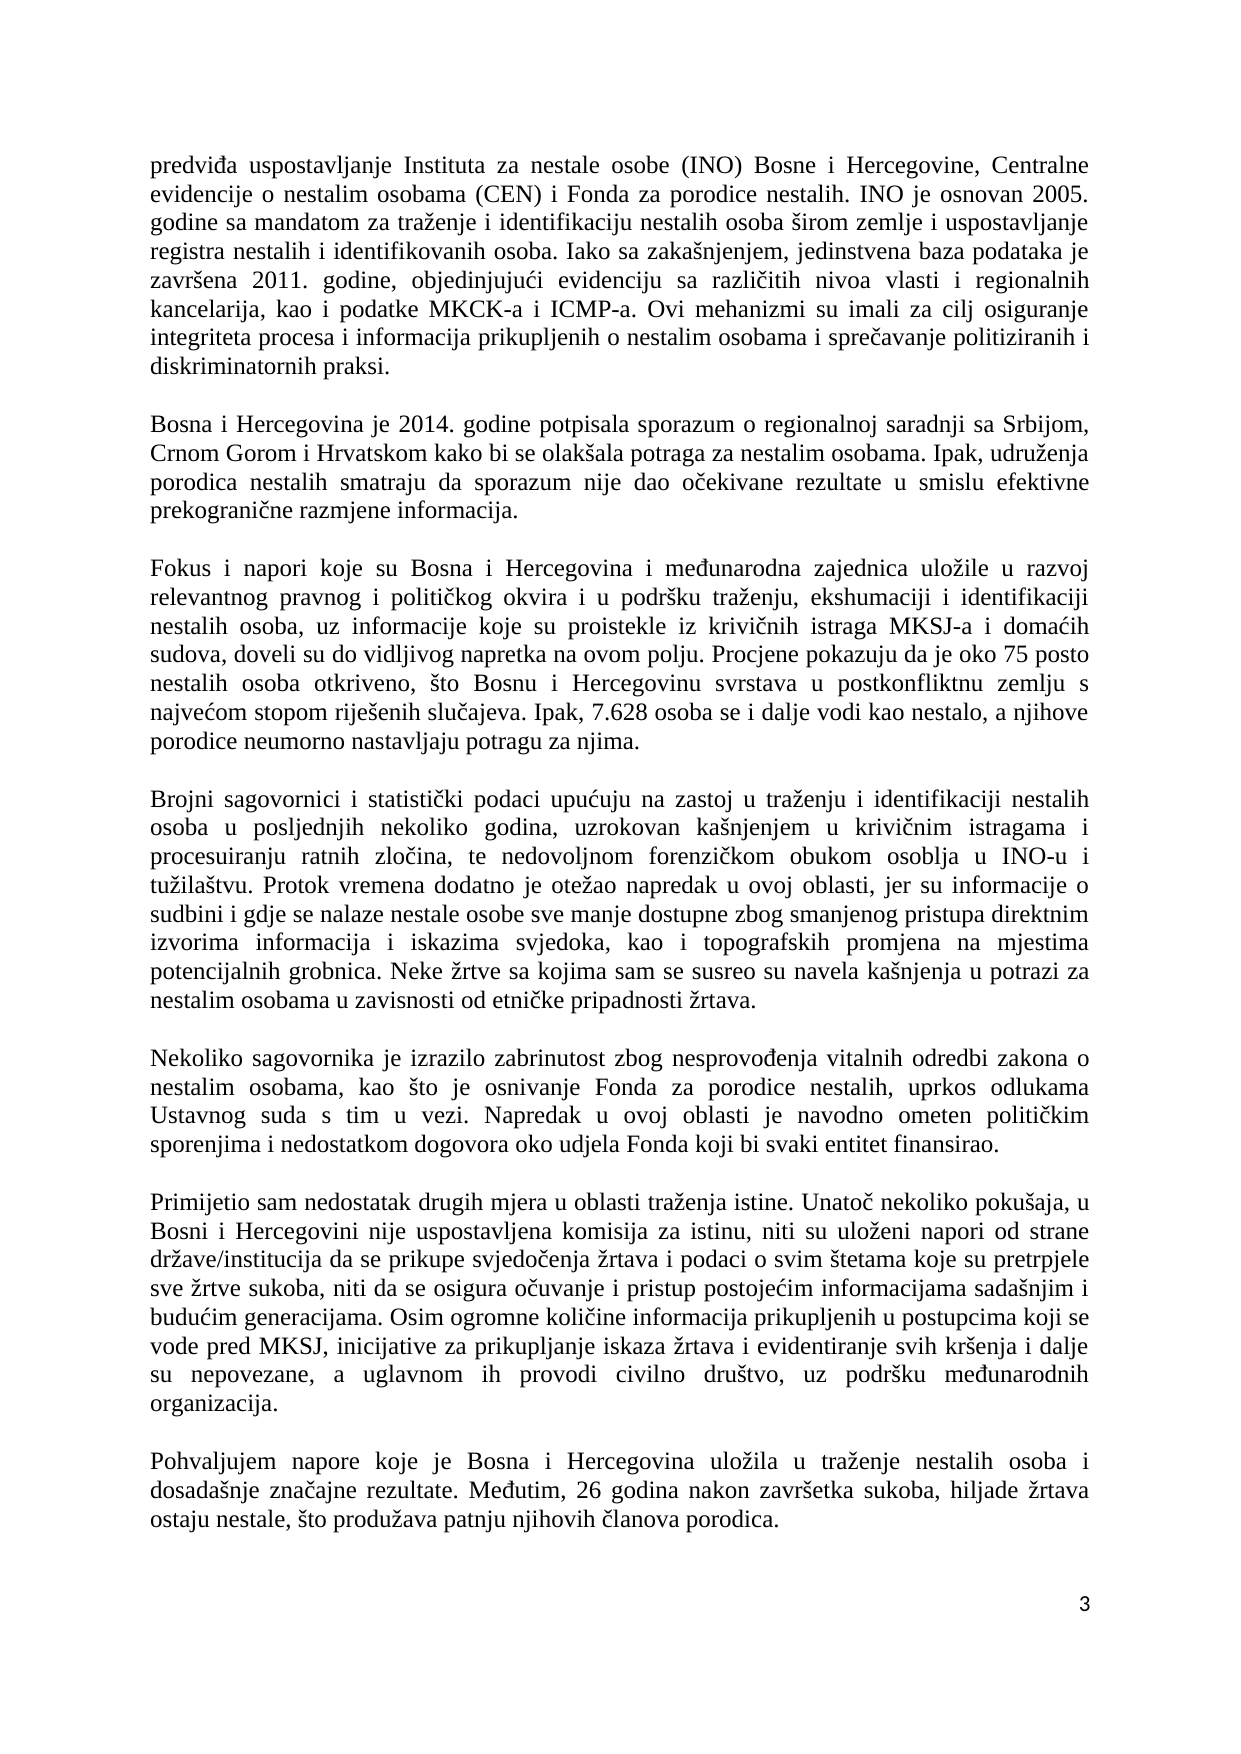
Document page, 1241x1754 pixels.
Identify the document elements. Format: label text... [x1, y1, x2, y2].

text Primijetio sam nedostatak drugih mjera u oblasti traženja istine. Unatoč nekoliko pokušaja, u Bosni i Hercegovini nije uspostavljena komisija za istinu, niti su uloženi napori od strane države/institucija da se prikupe svjedočenja žrtava i podaci o svim štetama koje su pretrpjele sve žrtve sukoba, niti da se osigura očuvanje i pristup postojećim informacijama sadašnjim i budućim generacijama. Osim ogromne količine informacija prikupljenih u postupcima koji se vode pred MKSJ, inicijative za prikupljanje iskaza žrtava i evidentiranje svih kršenja i dalje su nepovezane, a uglavnom ih provodi civilno društvo, uz podršku međunarodnih organizacija. [150, 1187, 1090, 1417]
text Brojni sagovornici i statistički podaci upućuju na zastoj u traženju i identifikaciji nestalih osoba u posljednjih nekoliko godina, uzrokovan kašnjenjem u krivičnim istragama i procesuiranju ratnih zločina, te nedovoljnom forenzičkom obukom osoblja u INO-u i tužilaštvu. Protok vremena dodatno je otežao napredak u ovoj oblasti, jer su informacije o sudbini i gdje se nalaze nestale osobe sve manje dostupne zbog smanjenog pristupa direktnim izvorima informacija i iskazima svjedoka, kao i topografskih promjena na mjestima potencijalnih grobnica. Neke žrtve sa kojima sam se susreo su navela kašnjenja u potrazi za nestalim osobama u zavisnosti od etničke pripadnosti žrtava. [150, 784, 1090, 1014]
text Nekoliko sagovornika je izrazilo zabrinutost zbog nesprovođenja vitalnih odredbi zakona o nestalim osobama, kao što je osnivanje Fonda za porodice nestalih, uprkos odlukama Ustavnog suda s tim u vezi. Napredak u ovoj oblasti je navodno ometen političkim sporenjima i nedostatkom dogovora oko udjela Fonda koji bi svaki entitet finansirao. [150, 1043, 1090, 1158]
text Bosna i Hercegovina je 2014. godine potpisala sporazum o regionalnoj saradnji sa Srbijom, Crnom Gorom i Hrvatskom kako bi se olakšala potraga za nestalim osobama. Ipak, udruženja porodica nestalih smatraju da sporazum nije dao očekivane rezultate u smislu efektivne prekogranične razmjene informacija. [150, 409, 1090, 524]
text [150, 150, 1090, 380]
text Pohvaljujem napore koje je Bosna i Hercegovina uložila u traženje nestalih osoba i dosadašnje značajne rezultate. Međutim, 26 godina nakon završetka sukoba, hiljade žrtava ostaju nestale, što produžava patnju njihovih članova porodica. [150, 1446, 1090, 1532]
text Fokus i napori koje su Bosna i Hercegovina i međunarodna zajednica uložile u razvoj relevantnog pravnog i političkog okvira i u podršku traženju, ekshumaciji i identifikaciji nestalih osoba, uz informacije koje su proistekle iz krivičnih istraga MKSJ-a i domaćih sudova, doveli su do vidljivog napretka na ovom polju. Procjene pokazuju da je oko 75 posto nestalih osoba otkriveno, što Bosnu i Hercegovinu svrstava u postkonfliktnu zemlju s najvećom stopom riješenih slučajeva. Ipak, 7.628 osoba se i dalje vodi kao nestalo, a njihove porodice neumorno nastavljaju potragu za njima. [150, 553, 1090, 754]
